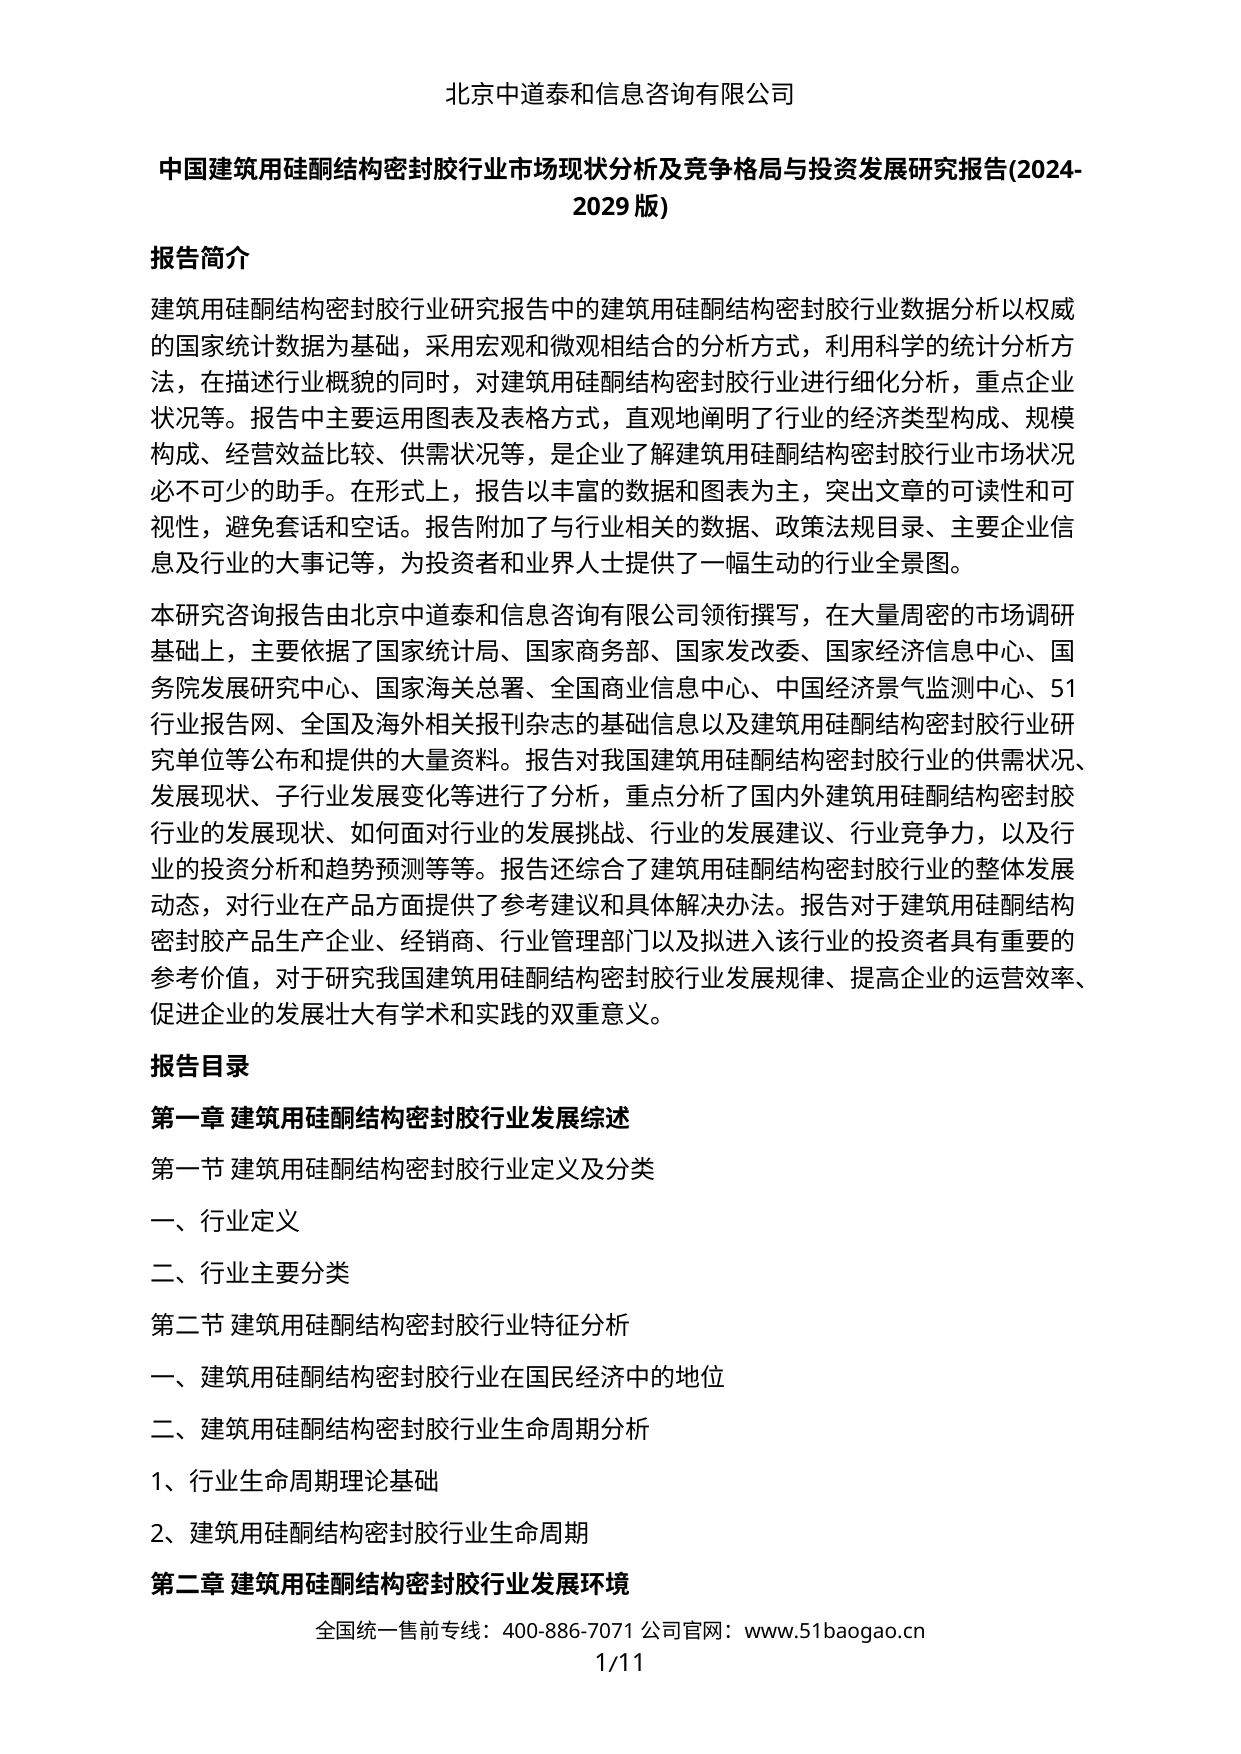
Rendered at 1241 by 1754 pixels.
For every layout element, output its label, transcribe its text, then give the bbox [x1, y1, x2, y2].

text 二、建筑用硅酮结构密封胶行业生命周期分析 [150, 1409, 1090, 1446]
text 一、行业定义 [150, 1202, 1090, 1238]
text 第二章 建筑用硅酮结构密封胶行业发展环境 [150, 1565, 1090, 1601]
text 二、行业主要分类 [150, 1254, 1090, 1290]
text 第一节 建筑用硅酮结构密封胶行业定义及分类 [150, 1150, 1090, 1186]
text 报告简介 [150, 238, 1090, 274]
text 1、行业生命周期理论基础 [150, 1461, 1090, 1497]
text 第一章 建筑用硅酮结构密封胶行业发展综述 [150, 1098, 1090, 1134]
text 一、建筑用硅酮结构密封胶行业在国民经济中的地位 [150, 1357, 1090, 1394]
text 中国建筑用硅酮结构密封胶行业市场现状分析及竞争格局与投资发展研究报告(2024-2029版) [150, 150, 1090, 222]
text 2、建筑用硅酮结构密封胶行业生命周期 [150, 1513, 1090, 1549]
text 第二节 建筑用硅酮结构密封胶行业特征分析 [150, 1306, 1090, 1342]
text 本研究咨询报告由北京中道泰和信息咨询有限公司领衔撰写，在大量周密的市场调研基础上，主要依据了国家统计局、国家商务部、国家发改委、国家经济信息中心、国务院发展研究中心、国家海关总署、全国商业信息中心、中国经济景气监测中心、51行业报告网、全国及海外相关报刊杂志的基础信息以及建筑用硅酮结构密封胶行业研究单位等公布和提供的大量资料。报告对我国建筑用硅酮结构密封胶行业的供需状况、发展现状、子行业发展变化等进行了分析，重点分析了国内外建筑用硅酮结构密封胶行业的发展现状、如何面对行业的发展挑战、行业的发展建议、行业竞争力，以及行业的投资分析和趋势预测等等。报告还综合了建筑用硅酮结构密封胶行业的整体发展动态，对行业在产品方面提供了参考建议和具体解决办法。报告对于建筑用硅酮结构密封胶产品生产企业、经销商、行业管理部门以及拟进入该行业的投资者具有重要的参考价值，对于研究我国建筑用硅酮结构密封胶行业发展规律、提高企业的运营效率、促进企业的发展壮大有学术和实践的双重意义。 [150, 596, 1090, 1031]
text 报告目录 [150, 1046, 1090, 1082]
text 建筑用硅酮结构密封胶行业研究报告中的建筑用硅酮结构密封胶行业数据分析以权威的国家统计数据为基础，采用宏观和微观相结合的分析方式，利用科学的统计分析方法，在描述行业概貌的同时，对建筑用硅酮结构密封胶行业进行细化分析，重点企业状况等。报告中主要运用图表及表格方式，直观地阐明了行业的经济类型构成、规模构成、经营效益比较、供需状况等，是企业了解建筑用硅酮结构密封胶行业市场状况必不可少的助手。在形式上，报告以丰富的数据和图表为主，突出文章的可读性和可视性，避免套话和空话。报告附加了与行业相关的数据、政策法规目录、主要企业信息及行业的大事记等，为投资者和业界人士提供了一幅生动的行业全景图。 [150, 290, 1090, 580]
